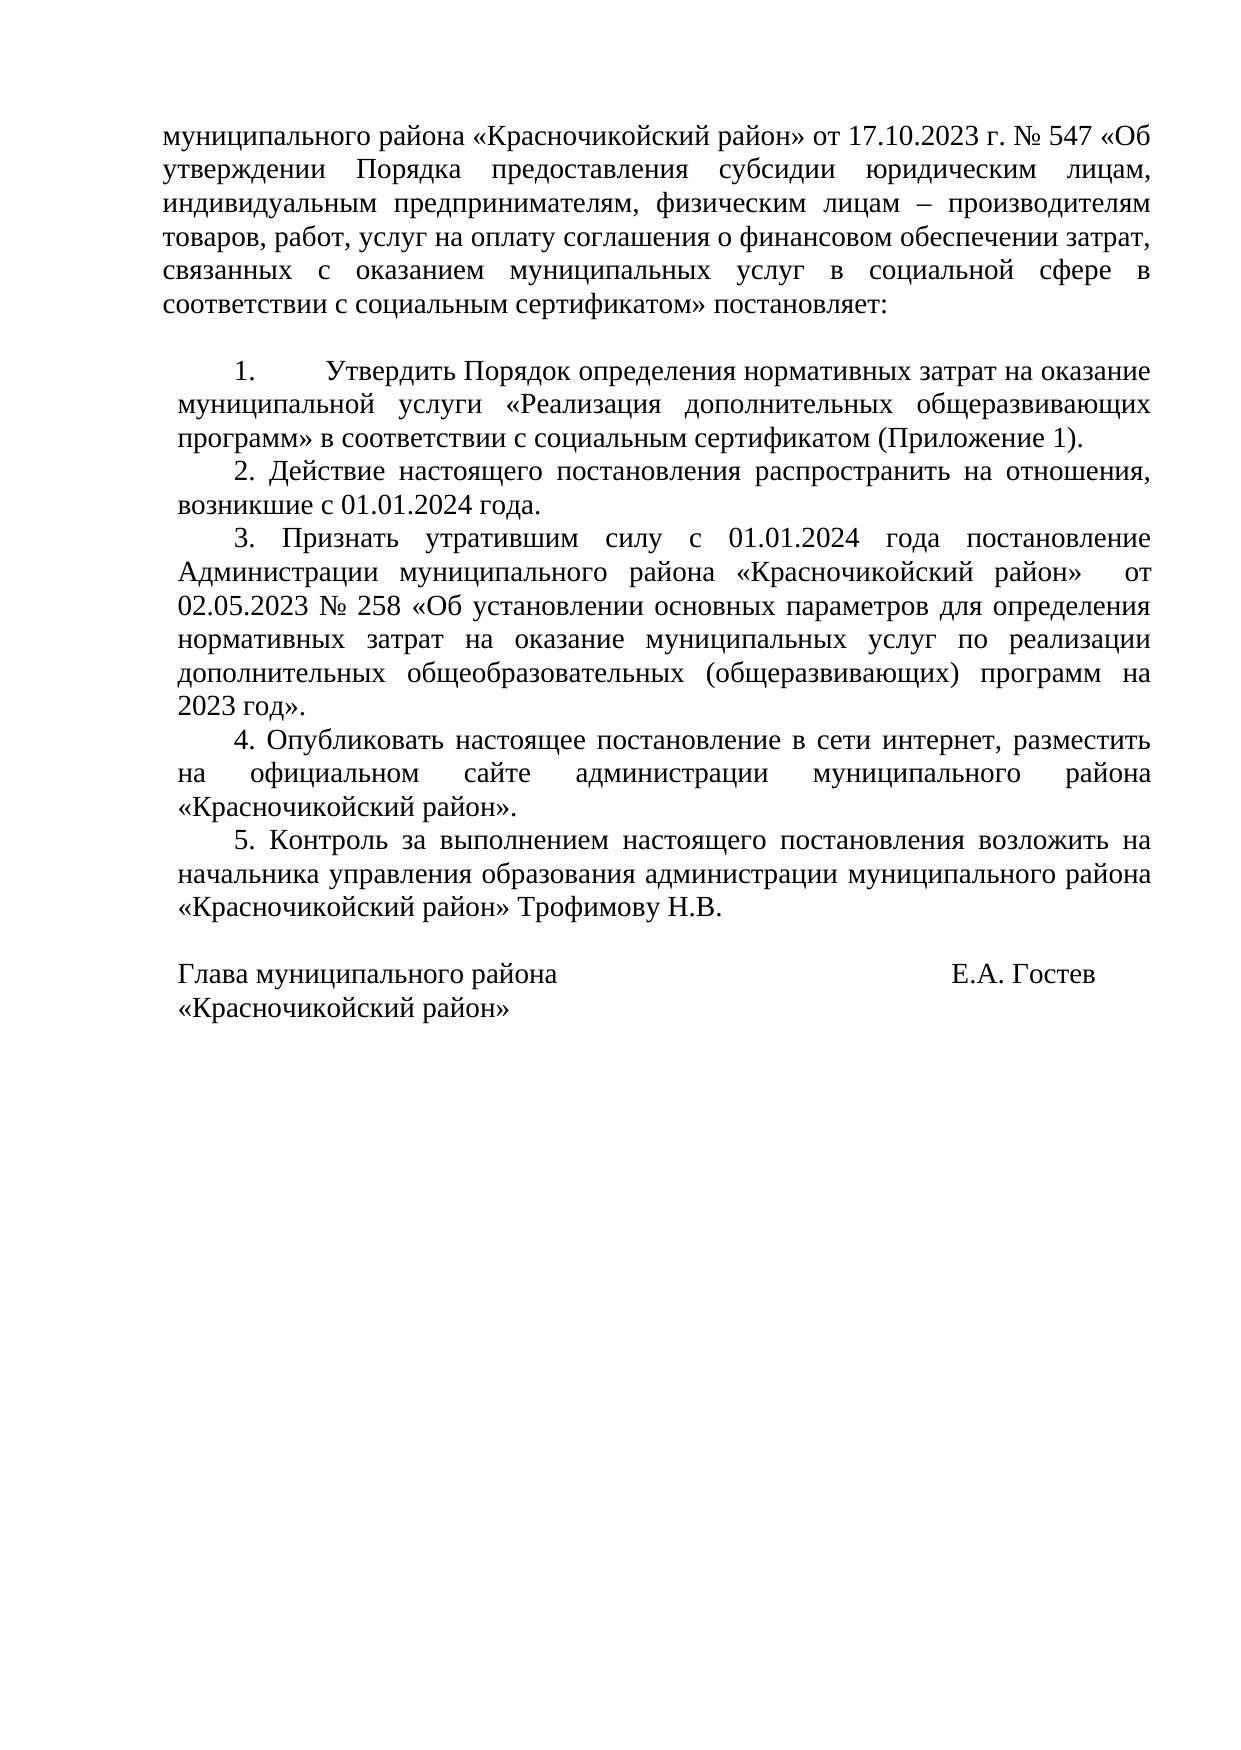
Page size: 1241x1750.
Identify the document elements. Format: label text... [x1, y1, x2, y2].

text 3. Признать утратившим силу с 01.01.2024 года постановление Администрации муниципального района «Красночикойский район» от 02.05.2023 № 258 «Об установлении основных параметров для определения нормативных затрат на оказание муниципальных услуг по реализации дополнительных общеобразовательных (общеразвивающих) программ на 2023 год». [177, 521, 1152, 722]
text Глава муниципального района Е.А. Гостев [177, 957, 1152, 990]
text 5. Контроль за выполнением настоящего постановления возложить на начальника управления образования администрации муниципального района «Красночикойский район» Трофимову Н.В. [177, 822, 1152, 923]
text «Красночикойский район» [177, 990, 1152, 1024]
text 2. Действие настоящего постановления распространить на отношения, возникшие с 01.01.2024 года. [177, 453, 1152, 521]
text 4. Опубликовать настоящее постановление в сети интернет, разместить на официальном сайте администрации муниципального района «Красночикойский район». [177, 722, 1152, 822]
text 1. Утвердить Порядок определения нормативных затрат на оказание муниципальной услуги «Реализация дополнительных общеразвивающих программ» в соответствии с социальным сертификатом (Приложение 1). [177, 353, 1152, 453]
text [162, 118, 1152, 319]
